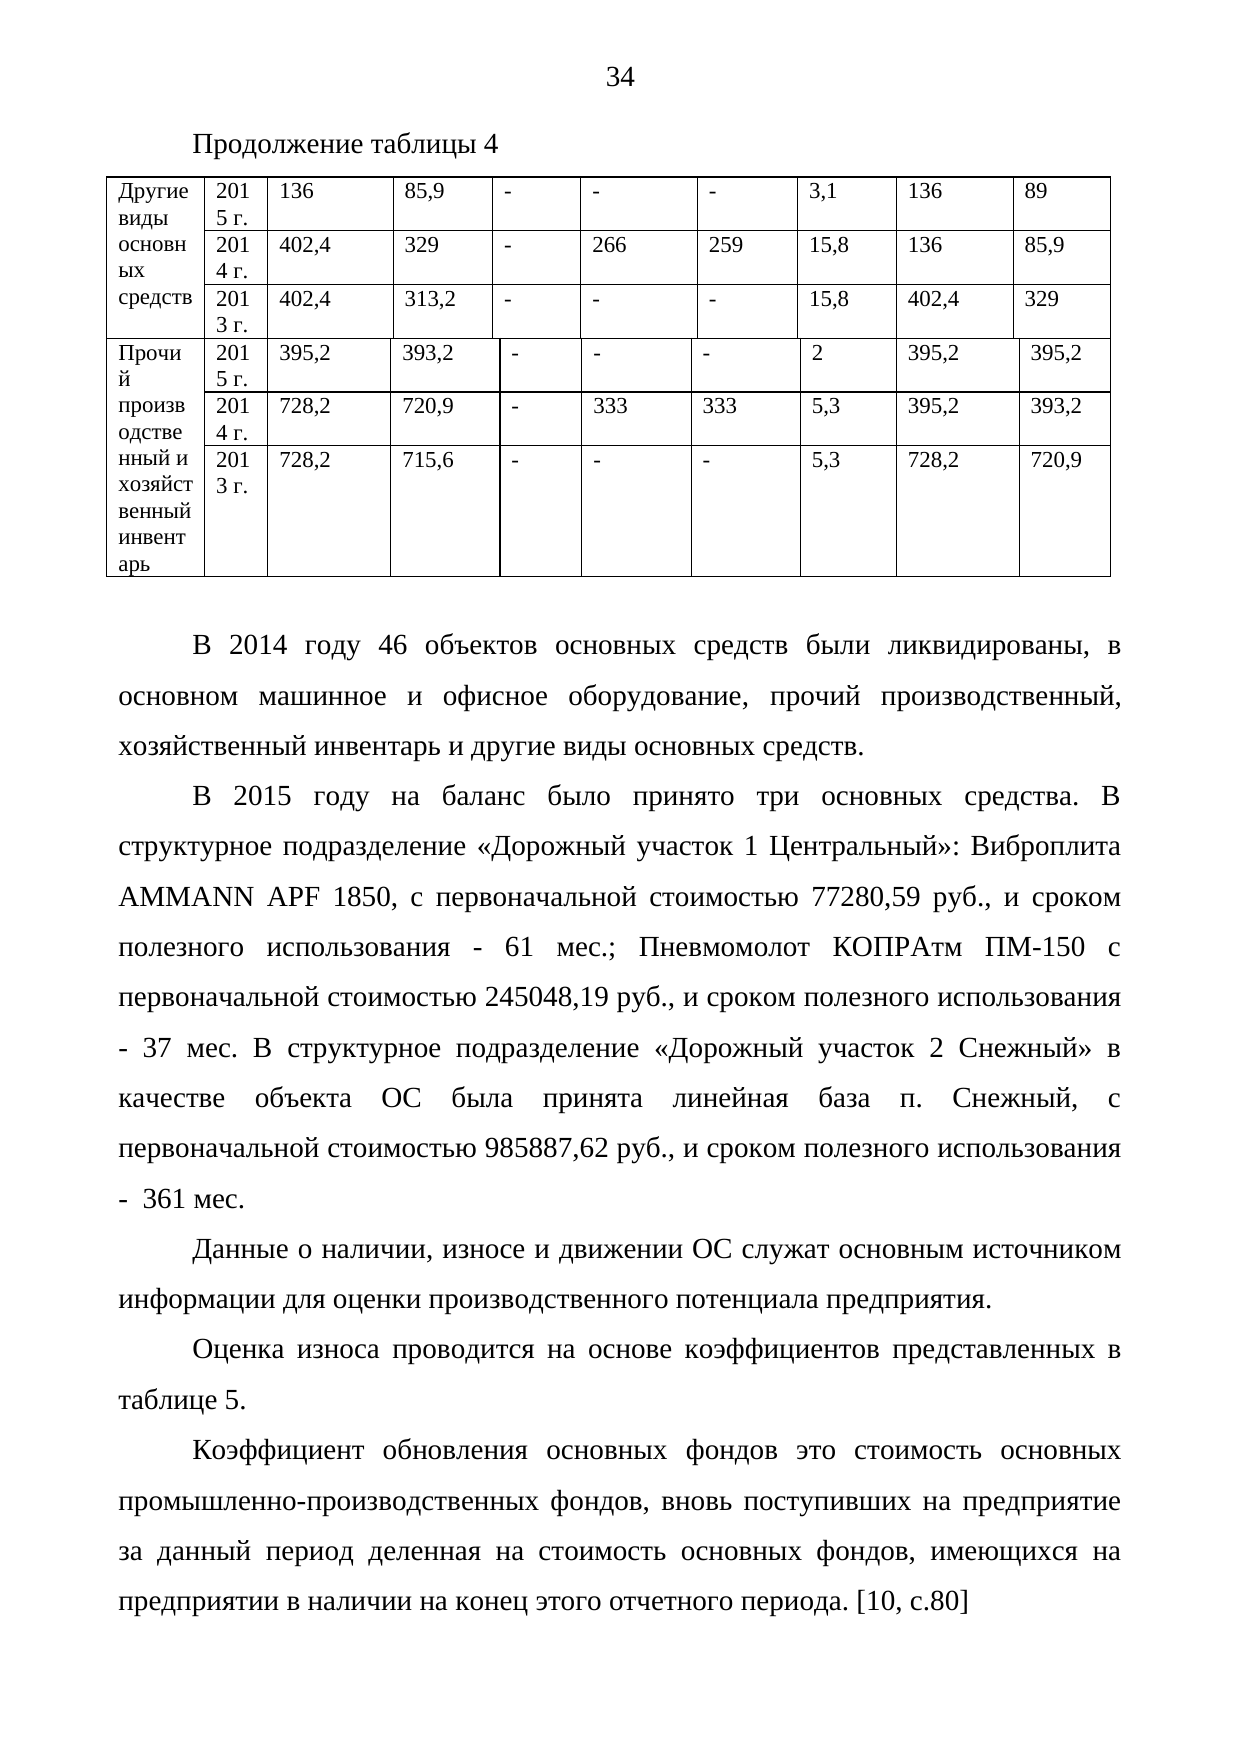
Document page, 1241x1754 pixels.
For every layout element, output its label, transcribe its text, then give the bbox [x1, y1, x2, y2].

table_cell 395,2 [268, 339, 390, 391]
table_cell - [501, 339, 581, 391]
table_cell 715,6 [391, 446, 499, 576]
text Коэффициент обновления основных фондов это стоимость основных промышленно-производственных фондов, вновь поступивших на предприятие за данный период деленная на стоимость основных фондов, имеющихся на предприятии в наличии на конец этого отчетного периода. [10, с.80] [118, 1432, 1122, 1617]
table_cell - [493, 285, 580, 338]
table_cell 395,2 [897, 339, 1019, 391]
table_cell 720,9 [391, 393, 499, 445]
table_cell 329 [1014, 285, 1110, 338]
table_cell 5,3 [801, 393, 896, 445]
table_cell 5,3 [801, 446, 896, 576]
table_cell 402,4 [897, 285, 1013, 338]
table_cell 2014 г. [205, 231, 267, 284]
table_cell - [501, 446, 581, 576]
table_cell 395,2 [897, 393, 1019, 445]
table_cell 329 [394, 231, 492, 284]
table_header 2015 г. [205, 178, 267, 230]
table_header 136 [897, 178, 1013, 230]
table_cell 313,2 [394, 285, 492, 338]
text Данные о наличии, износе и движении ОС служат основным источником информации для оценки производственного потенциала предприятия. [118, 1231, 1122, 1315]
table_cell 259 [698, 231, 797, 284]
table_cell - [692, 339, 800, 391]
text Продолжение таблицы 4 [118, 126, 1122, 160]
table_cell - [493, 231, 580, 284]
table_cell 393,2 [391, 339, 499, 391]
table_header - [493, 178, 580, 230]
table_cell 333 [582, 393, 691, 445]
table_cell - [692, 446, 800, 576]
table_cell 2014 г. [205, 393, 267, 445]
table_cell - [698, 285, 797, 338]
table_cell 728,2 [268, 446, 390, 576]
table_cell 402,4 [268, 231, 393, 284]
table_cell 136 [897, 231, 1013, 284]
table_header 85,9 [394, 178, 492, 230]
table_cell 15,8 [798, 285, 896, 338]
table_header Другие виды основных средств [107, 178, 204, 338]
table_cell 2013 г. [205, 285, 267, 338]
table_cell 728,2 [897, 446, 1019, 576]
table_header - [581, 178, 697, 230]
text В 2015 году на баланс было принято три основных средства. В структурное подразделение «Дорожный участок 1 Центральный»: Виброплита AMMANN APF 1850, с первоначальной стоимостью 77280,59 руб., и сроком полезного использования - 61 мес.; Пневмомолот КОПРАтм ПМ-150 с первоначальной стоимостью 245048,19 руб., и сроком полезного использования - 37 мес. В структурное подразделение «Дорожный участок 2 Снежный» в качестве объекта ОС была принята линейная база п. Снежный, с первоначальной стоимостью 985887,62 руб., и сроком полезного использования - 361 мес. [118, 778, 1122, 1214]
table_cell Прочий производственный и хозяйственный инвентарь [107, 339, 204, 576]
table_header 3,1 [798, 178, 896, 230]
table_header 89 [1014, 178, 1110, 230]
text В 2014 году 46 объектов основных средств были ликвидированы, в основном машинное и офисное оборудование, прочий производственный, хозяйственный инвентарь и другие виды основных средств. [118, 627, 1122, 761]
table_cell 2 [801, 339, 896, 391]
table_cell 393,2 [1020, 393, 1110, 445]
table_cell - [581, 285, 697, 338]
table_cell 402,4 [268, 285, 393, 338]
table_cell 720,9 [1020, 446, 1110, 576]
table_cell - [582, 339, 691, 391]
table_cell 266 [581, 231, 697, 284]
table_cell 2015 г. [205, 339, 267, 391]
table_cell 333 [692, 393, 800, 445]
table_cell 15,8 [798, 231, 896, 284]
table_cell - [501, 393, 581, 445]
table_cell 85,9 [1014, 231, 1110, 284]
table_cell - [582, 446, 691, 576]
table_cell 395,2 [1020, 339, 1110, 391]
table_cell 2013 г. [205, 446, 267, 576]
text Оценка износа проводится на основе коэффициентов представленных в таблице 5. [118, 1332, 1122, 1416]
table_header - [698, 178, 797, 230]
table_cell 728,2 [268, 393, 390, 445]
table_header 136 [268, 178, 393, 230]
